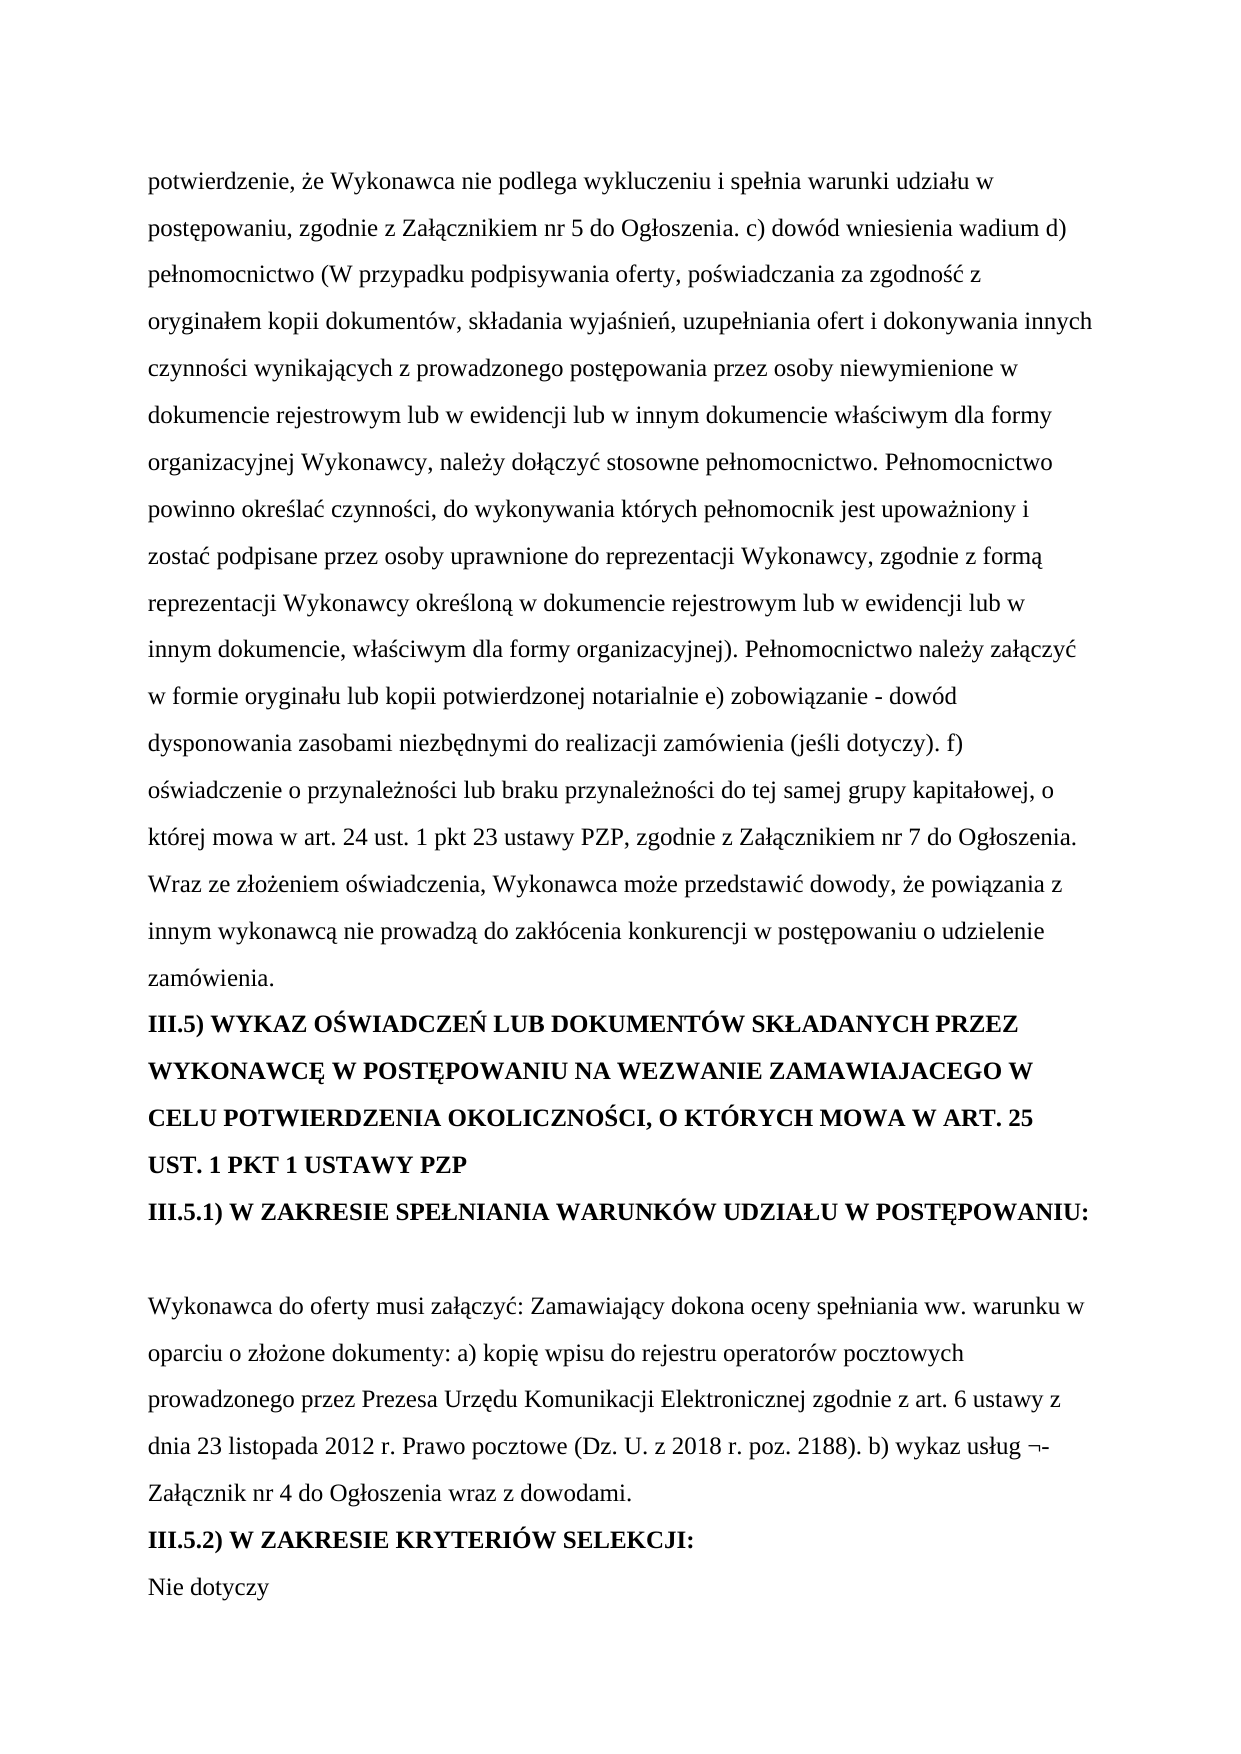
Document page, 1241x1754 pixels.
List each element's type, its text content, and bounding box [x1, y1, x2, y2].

text III.5.1) W ZAKRESIE SPEŁNIANIA WARUNKÓW UDZIAŁU W POSTĘPOWANIU: Wykonawca do oferty musi załączyć: Zamawiający dokona oceny spełniania ww. warunku w oparciu o złożone dokumenty: a) kopię wpisu do rejestru operatorów pocztowych prowadzonego przez Prezesa Urzędu Komunikacji Elektronicznej zgodnie z art. 6 ustawy z dnia 23 listopada 2012 r. Prawo pocztowe (Dz. U. z 2018 r. poz. 2188). b) wykaz usług ¬- Załącznik nr 4 do Ogłoszenia wraz z dowodami. III.5.2) W ZAKRESIE KRYTERIÓW SELEKCJI: Nie dotyczy [148, 1179, 1093, 1601]
text III.5) WYKAZ OŚWIADCZEŃ LUB DOKUMENTÓW SKŁADANYCH PRZEZ WYKONAWCĘ W POSTĘPOWANIU NA WEZWANIE ZAMAWIAJACEGO W CELU POTWIERDZENIA OKOLICZNOŚCI, O KTÓRYCH MOWA W ART. 25 UST. 1 PKT 1 USTAWY PZP [148, 991, 1093, 1179]
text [148, 148, 1093, 991]
